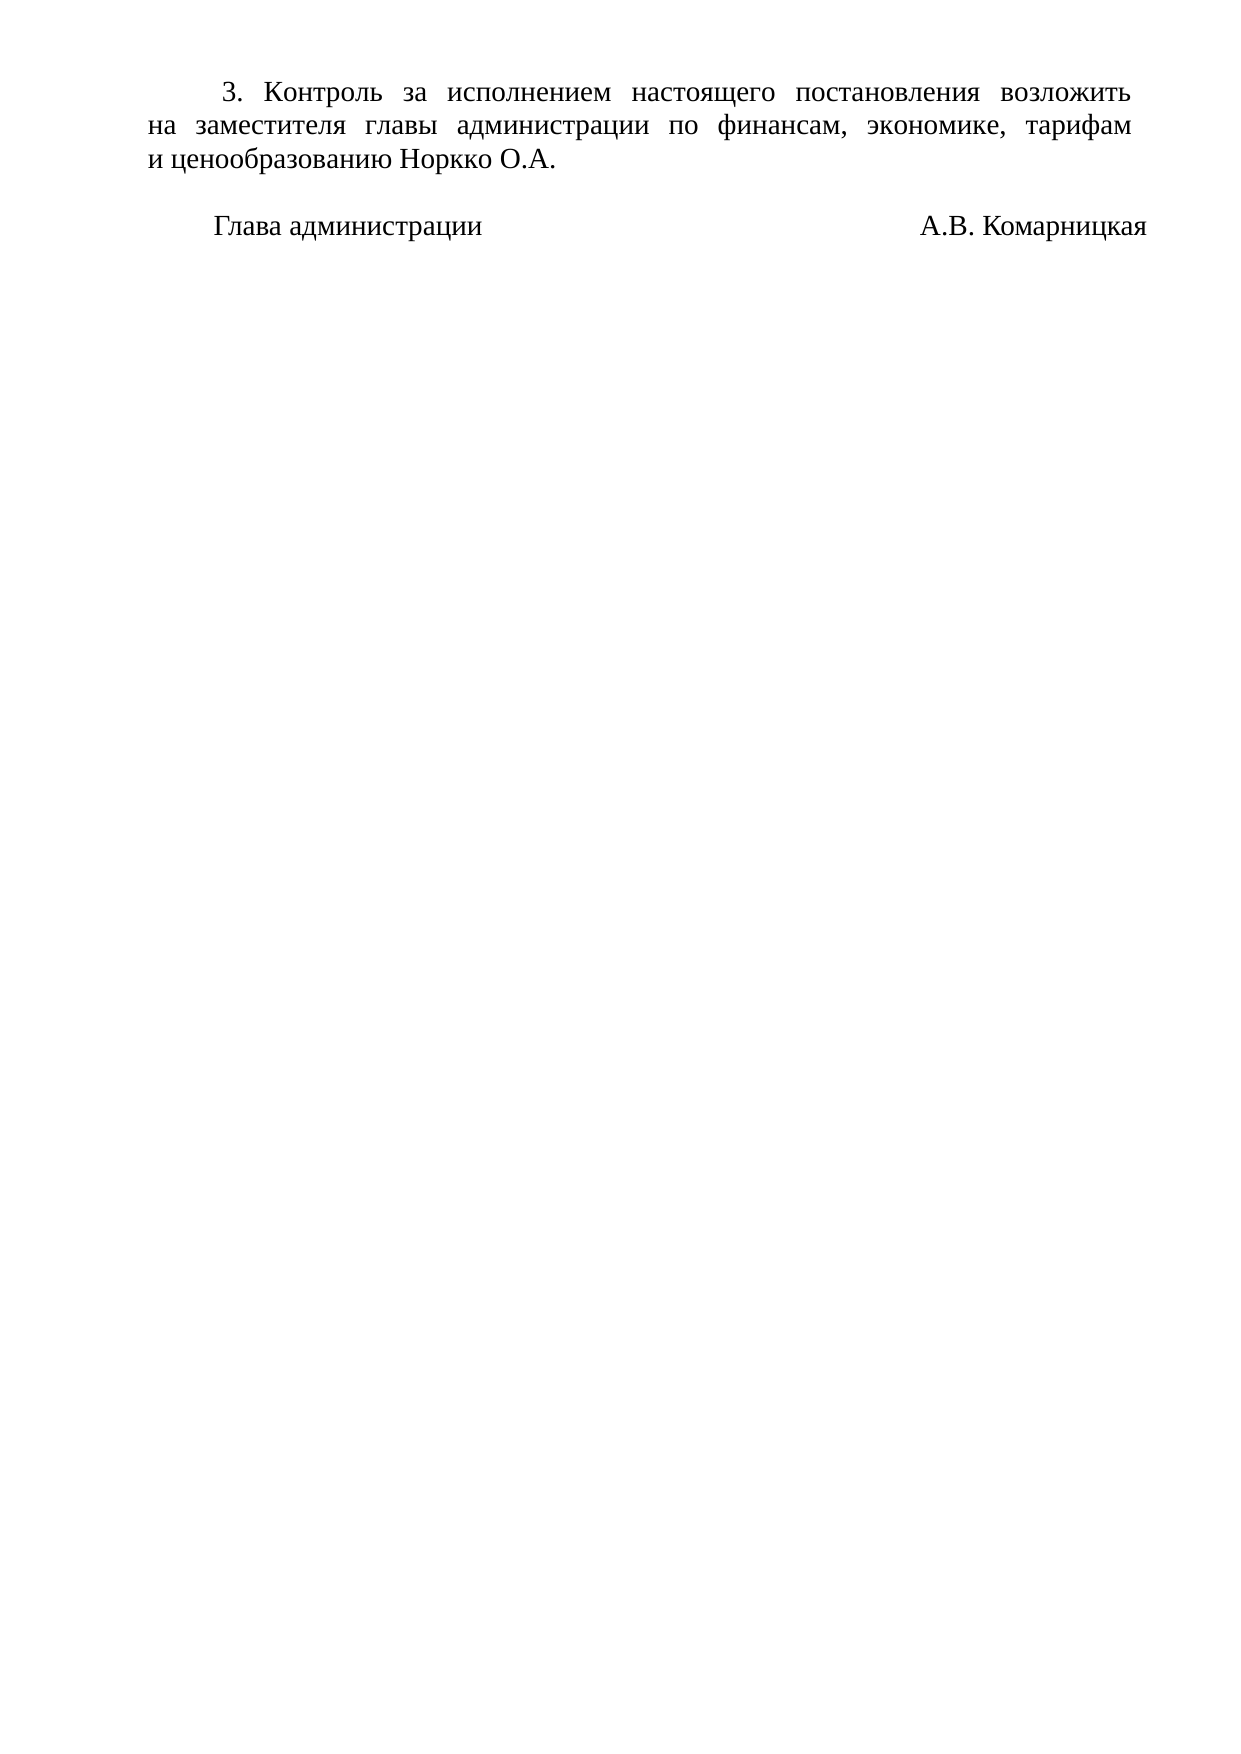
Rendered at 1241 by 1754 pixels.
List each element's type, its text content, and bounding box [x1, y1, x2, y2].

text 3. Контроль за исполнением настоящего постановления возложить на заместителя главы администрации по финансам, экономике, тарифам и ценообразованию Норкко О.А. [148, 74, 1152, 174]
text Глава администрации А.В. Комарницкая [148, 208, 1152, 242]
